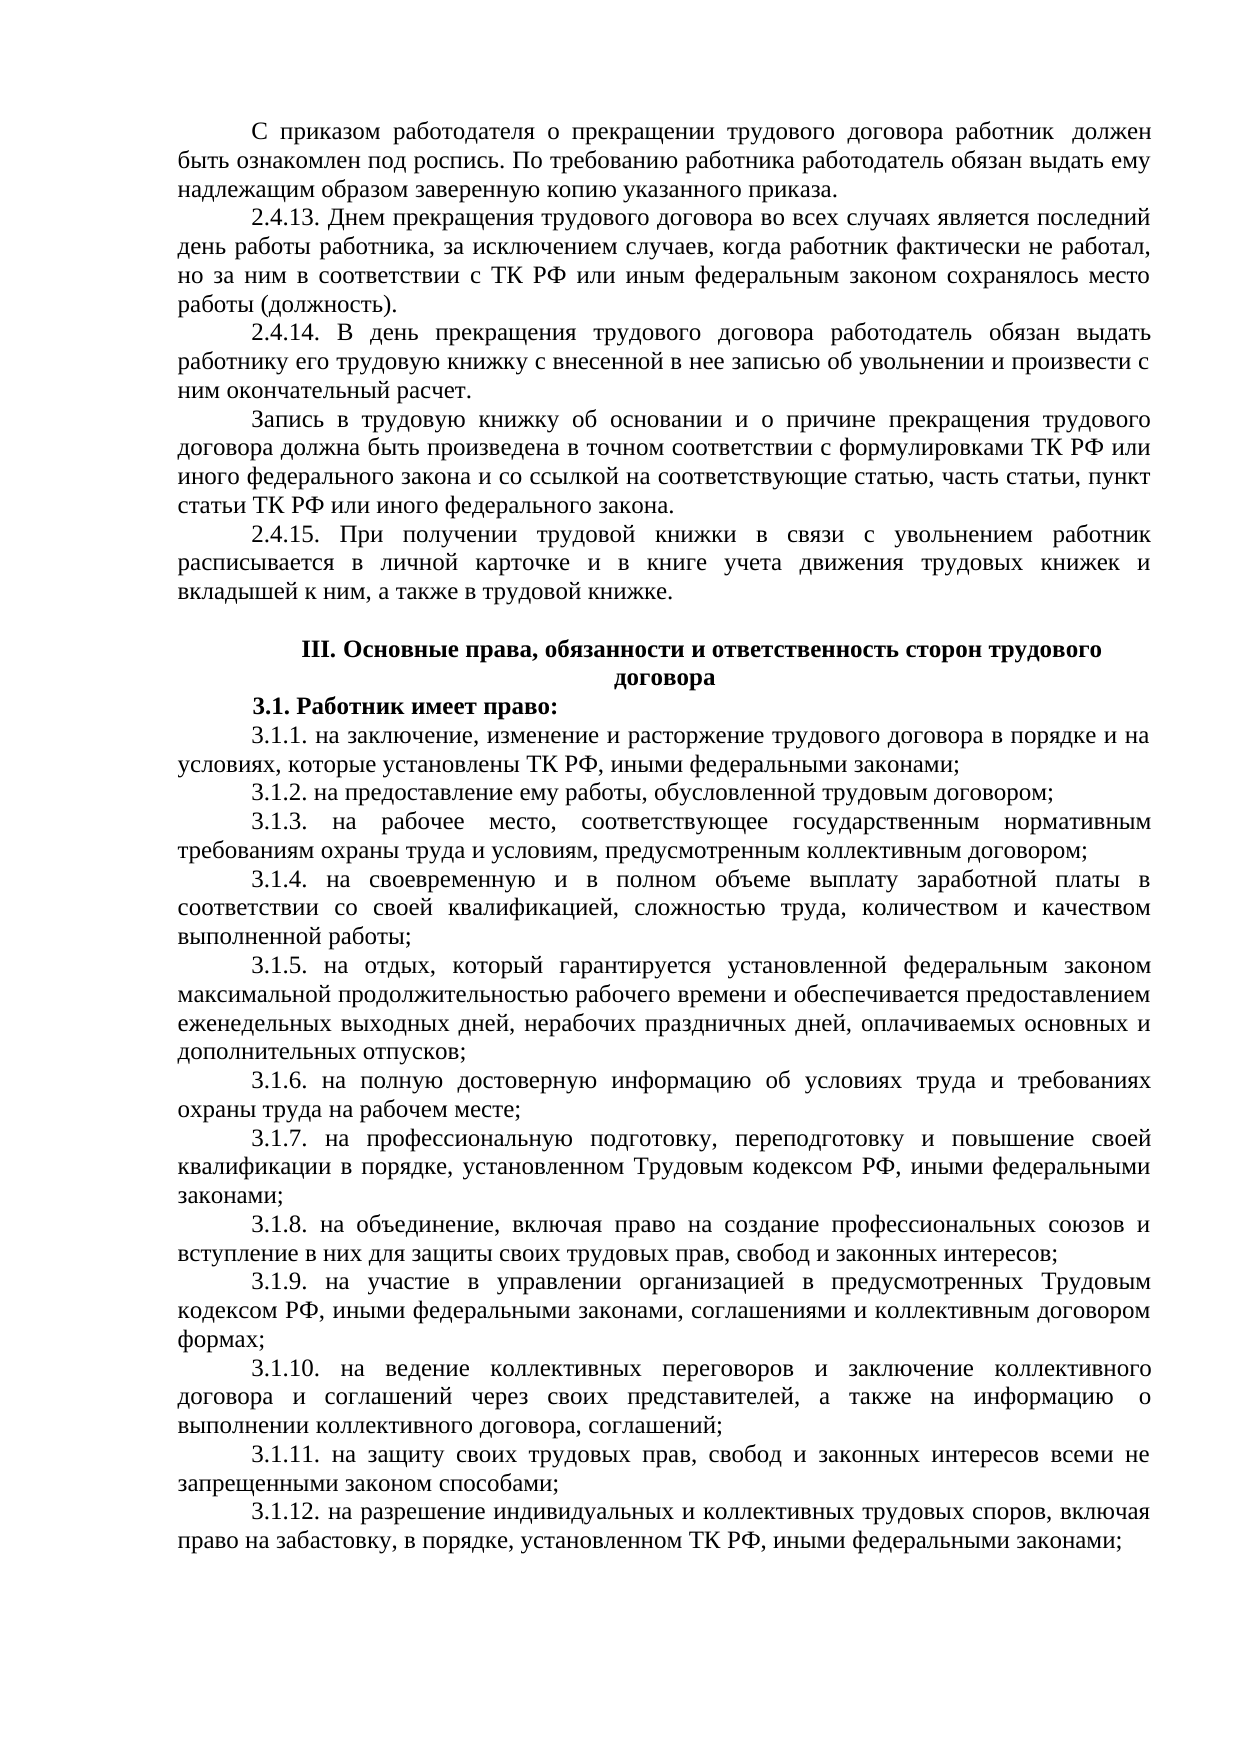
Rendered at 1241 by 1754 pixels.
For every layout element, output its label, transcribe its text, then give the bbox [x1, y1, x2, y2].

list на защиту своих трудовых прав, свобод и законных интересов всеми не запрещенными законом способами; [177, 1439, 1151, 1496]
text Запись в трудовую книжку об основании и о причине прекращения трудового договора должна быть произведена в точном соответствии с формулировками ТК РФ или иного федерального закона и со ссылкой на соответствующие статью, часть статьи, пункт статьи ТК РФ или иного федерального закона. [177, 404, 1151, 519]
list на отдых, который гарантируется установленной федеральным законом максимальной продолжительностью рабочего времени и обеспечивается предоставлением еженедельных выходных дней, нерабочих праздничных дней, оплачиваемых основных и дополнительных отпусков; [177, 950, 1151, 1065]
list на полную достоверную информацию об условиях труда и требованиях охраны труда на рабочем месте; [177, 1065, 1151, 1123]
list на ведение коллективных переговоров и заключение коллективного договора и соглашений через своих представителей, а также на информацию о выполнении коллективного договора, соглашений; [177, 1353, 1152, 1439]
list на профессиональную подготовку, переподготовку и повышение своей квалификации в порядке, установленном Трудовым кодексом РФ, иными федеральными законами; [177, 1123, 1152, 1209]
list на участие в управлении организацией в предусмотренных Трудовым кодексом РФ, иными федеральными законами, соглашениями и коллективным договором формах; [177, 1266, 1151, 1353]
text С приказом работодателя о прекращении трудового договора работник должен быть ознакомлен под роспись. По требованию работника работодатель обязан выдать ему надлежащим образом заверенную копию указанного приказа. [177, 116, 1152, 202]
text договора [614, 662, 1163, 691]
list Днем прекращения трудового договора во всех случаях является последний день работы работника, за исключением случаев, когда работник фактически не работал, но за ним в соответствии с ТК РФ или иным федеральным законом сохранялось место работы (должность). [177, 202, 1151, 317]
list на заключение, изменение и расторжение трудового договора в порядке и на условиях, которые установлены ТК РФ, иными федеральными законами; [177, 720, 1151, 777]
list на рабочее место, соответствующее государственным нормативным требованиям охраны труда и условиям, предусмотренным коллективным договором; [177, 806, 1152, 864]
list на объединение, включая право на создание профессиональных союзов и вступление в них для защиты своих трудовых прав, свобод и законных интересов; [177, 1209, 1151, 1266]
list В день прекращения трудового договора работодатель обязан выдать работнику его трудовую книжку с внесенной в нее записью об увольнении и произвести с ним окончательный расчет. [177, 317, 1151, 404]
subtitle Работник имеет право: [252, 691, 1163, 720]
list на своевременную и в полном объеме выплату заработной платы в соответствии со своей квалификацией, сложностью труда, количеством и качеством выполненной работы; [177, 864, 1151, 950]
list на разрешение индивидуальных и коллективных трудовых споров, включая право на забастовку, в порядке, установленном ТК РФ, иными федеральными законами; [177, 1496, 1151, 1554]
list При получении трудовой книжки в связи с увольнением работник расписывается в личной карточке и в книге учета движения трудовых книжек и вкладышей к ним, а также в трудовой книжке. [177, 519, 1151, 605]
list на предоставление ему работы, обусловленной трудовым договором; [251, 777, 1163, 806]
subtitle Основные права, обязанности и ответственность сторон трудового [301, 634, 1163, 662]
